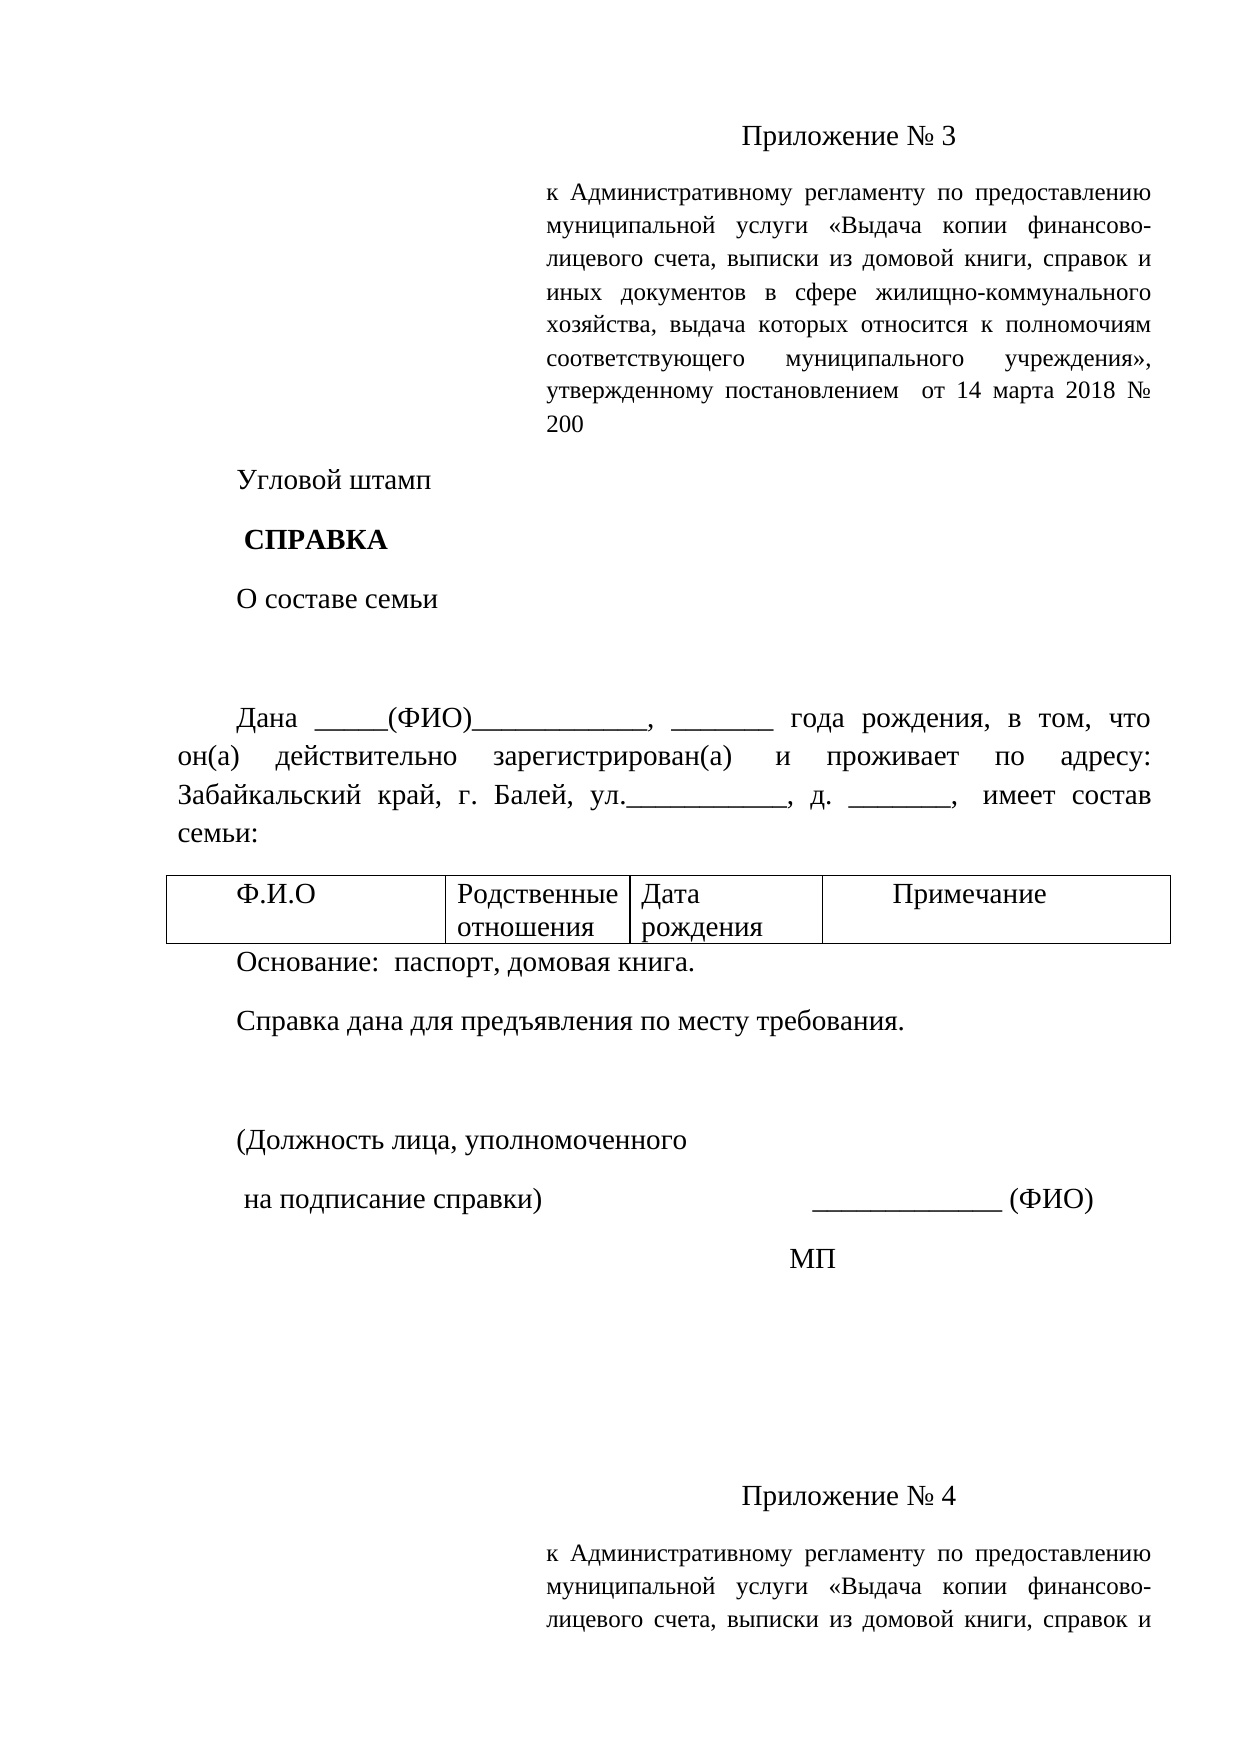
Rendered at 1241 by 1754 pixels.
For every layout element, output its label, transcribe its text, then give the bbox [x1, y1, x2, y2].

text Угловой штамп [177, 462, 1152, 496]
text Приложение № 4 [472, 1478, 1152, 1512]
table_header Ф.И.О [167, 876, 445, 943]
text О составе семьи [177, 581, 1152, 615]
text Приложение № 3 [472, 118, 1152, 152]
text Справка дана для предъявления по месту требования. [177, 1003, 1152, 1037]
table_header Примечание [823, 876, 1170, 943]
table_header Дата рождения [631, 876, 822, 943]
text на подписание справки) _____________ (ФИО) [177, 1182, 1152, 1215]
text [546, 1538, 1152, 1633]
text (Должность лица, уполномоченного [177, 1122, 1152, 1156]
text Дана _____(ФИО)____________, _______ года рождения, в том, что он(а) действительно зарегистрирован(а) и проживает по адресу: Забайкальский край, г. Балей, ул.___________, д. _______, имеет состав семьи: [177, 700, 1152, 849]
text СПРАВКА [177, 522, 1152, 555]
table_header Родственные отношения [446, 876, 629, 943]
text МП [177, 1241, 1152, 1274]
text Основание: паспорт, домовая книга. [177, 944, 1152, 978]
